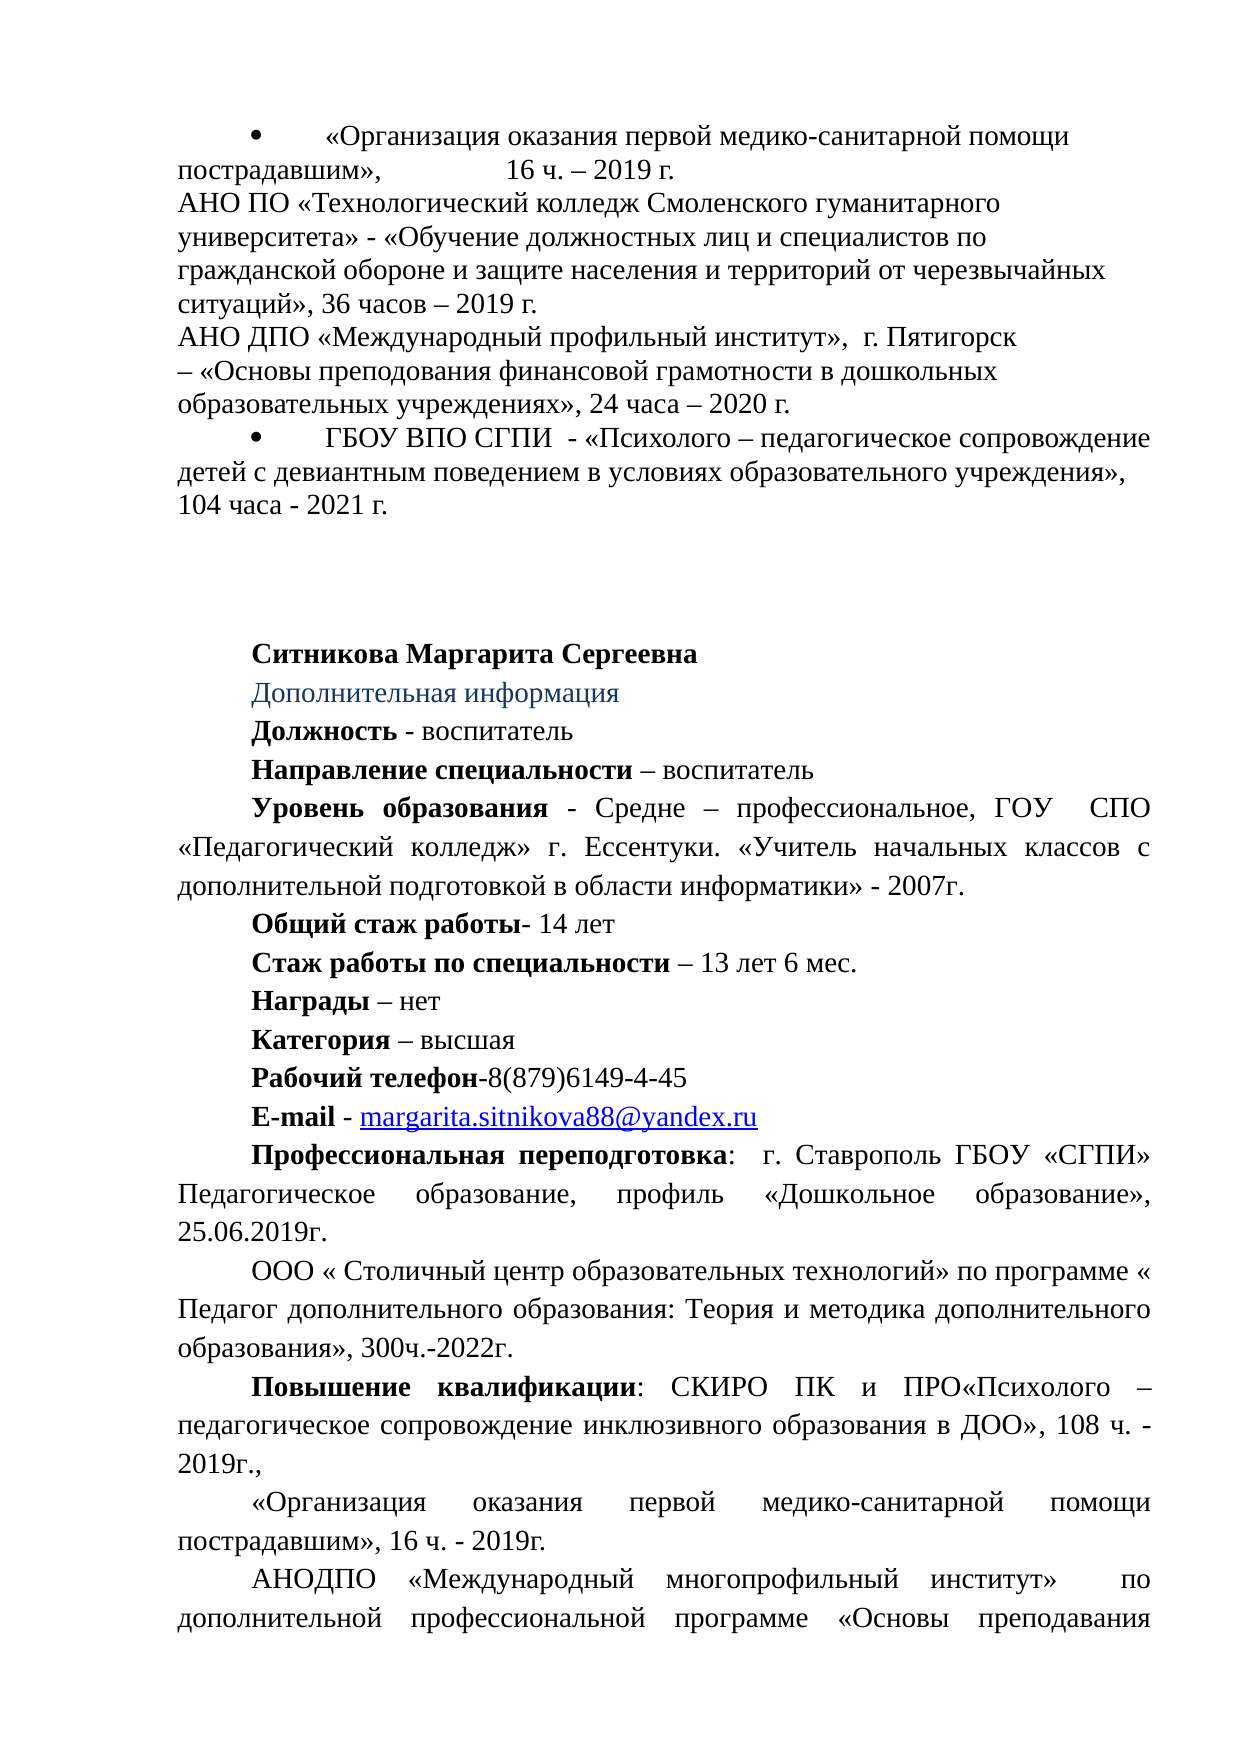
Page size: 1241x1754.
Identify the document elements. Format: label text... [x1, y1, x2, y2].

text Профессиональная переподготовка: г. Ставрополь ГБОУ «СГПИ» Педагогическое образование, профиль «Дошкольное образование», 25.06.2019г. [177, 1137, 1152, 1248]
text Категория – высшая [177, 1022, 1152, 1055]
text Общий стаж работы- 14 лет [177, 906, 1152, 940]
text E-mail - margarita.sitnikova88@yandex.ru [177, 1099, 1152, 1132]
text Стаж работы по специальности – 13 лет 6 мес. [177, 945, 1152, 978]
text Уровень образования - Средне – профессиональное, ГОУ СПО «Педагогический колледж» г. Ессентуки. «Учитель начальных классов с дополнительной подготовкой в области информатики» - 2007г. [177, 791, 1152, 901]
text Дополнительная информация [177, 675, 1152, 708]
text Повышение квалификации: СКИРО ПК и ПРО«Психолого – педагогическое сопровождение инклюзивного образования в ДОО», 108 ч. - 2019г., [177, 1369, 1152, 1479]
text «Организация оказания первой медико-санитарной помощи пострадавшим», 16 ч. - 2019г. [177, 1484, 1152, 1556]
text Награды – нет [177, 983, 1152, 1017]
text Ситникова Маргарита Сергеевна [177, 636, 1152, 670]
list ГБОУ ВПО СГПИ - «Психолого – педагогическое сопровождение детей с девиантным поведением в условиях образовательного учреждения», 104 часа - 2021 г. [177, 420, 1152, 521]
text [177, 1561, 1152, 1633]
text Направление специальности – воспитатель [177, 752, 1152, 786]
text Рабочий телефон-8(879)6149-4-45 [177, 1060, 1152, 1094]
text Должность - воспитатель [177, 713, 1152, 747]
list «Организация оказания первой медико-санитарной помощи пострадавшим», 16 ч. – 2019 г. АНО ПО «Технологический колледж Смоленского гуманитарного университета» - «Обучение должностных лиц и специалистов по гражданской обороне и защите населения и территорий от черезвычайных ситуаций», 36 часов – 2019 г. АНО ДПО «Международный профильный институт», г. Пятигорск – «Основы преподования финансовой грамотности в дошкольных образовательных учреждениях», 24 часа – 2020 г. [177, 118, 1152, 420]
text ООО « Столичный центр образовательных технологий» по программе « Педагог дополнительного образования: Теория и методика дополнительного образования», 300ч.-2022г. [177, 1253, 1152, 1364]
